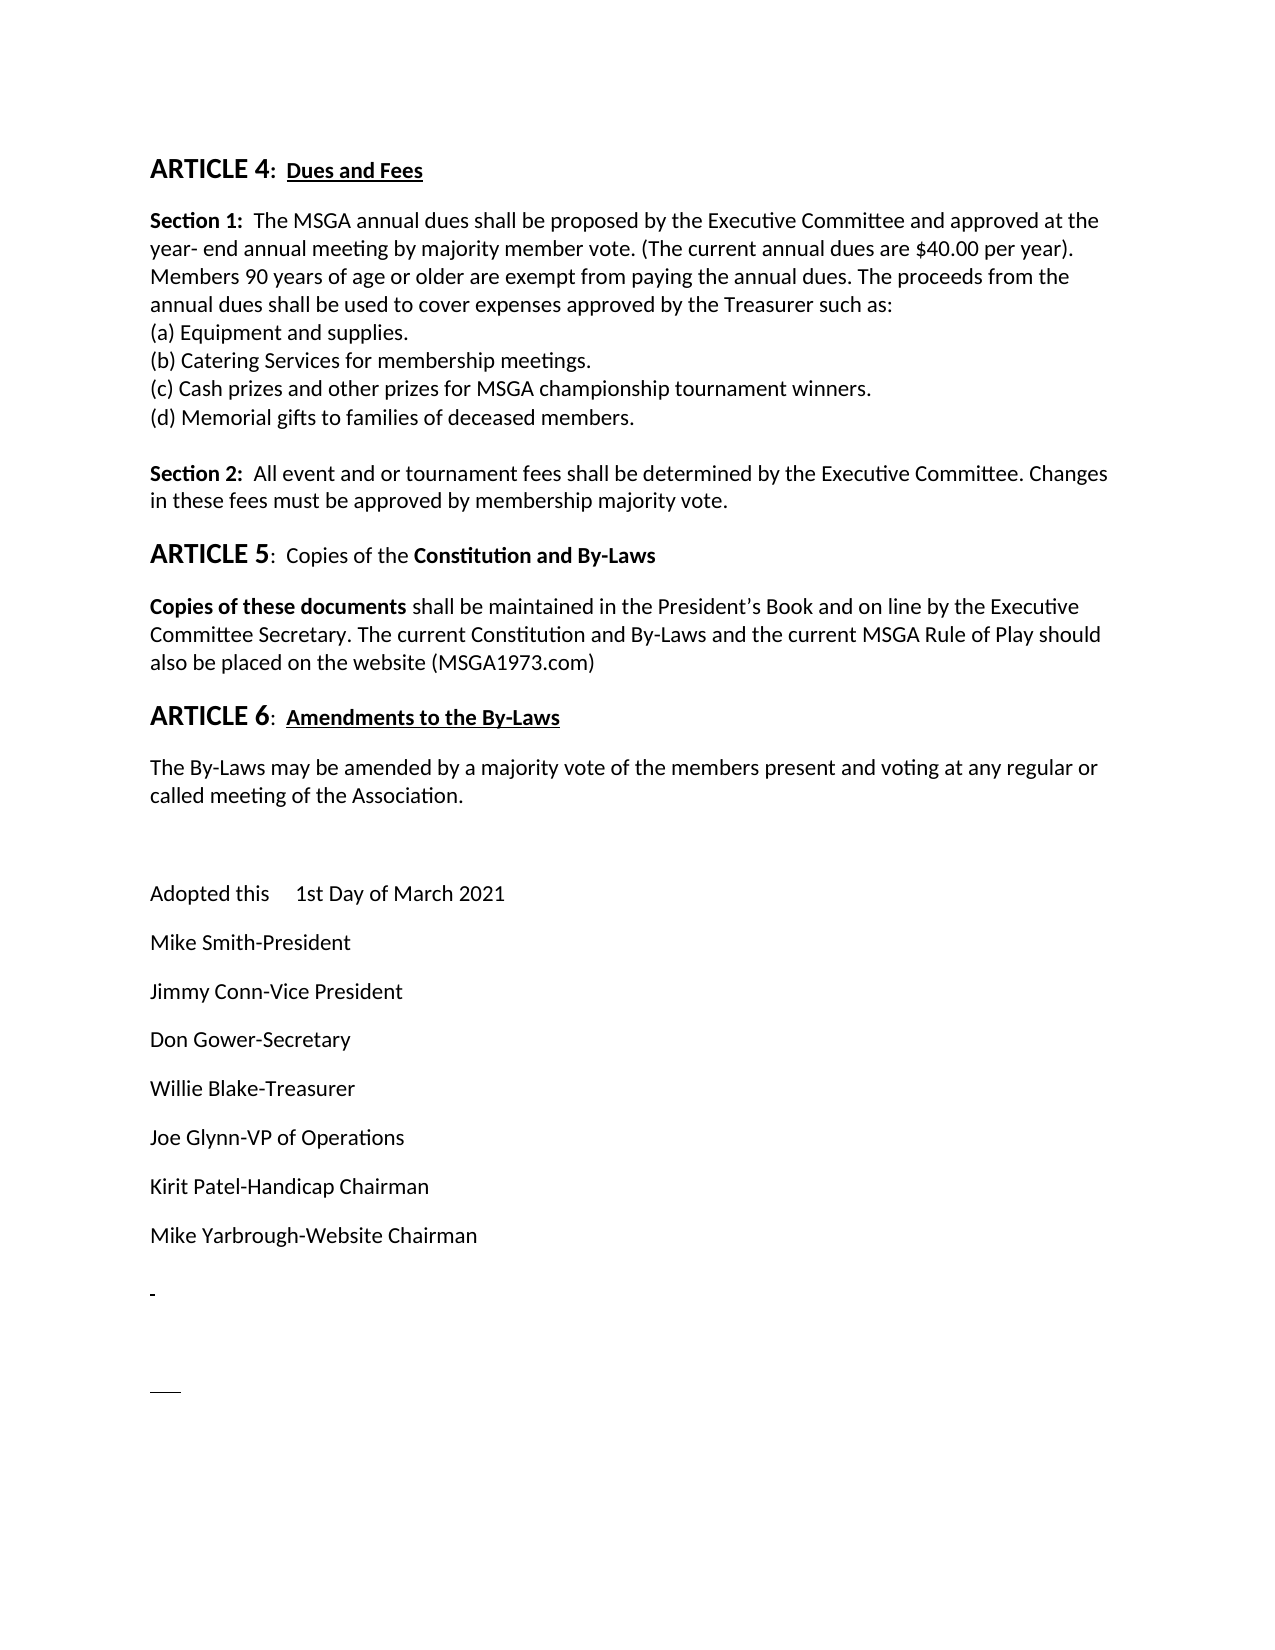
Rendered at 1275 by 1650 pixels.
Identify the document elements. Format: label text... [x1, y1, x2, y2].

text Joe Glynn-VP of Operations [150, 1123, 1125, 1151]
text (c) Cash prizes and other prizes for MSGA championship tournament winners. [150, 374, 1125, 403]
text Section 1: The MSGA annual dues shall be proposed by the Executive Committee and approved at the year- end annual meeting by majority member vote. (The current annual dues are $40.00 per year). Members 90 years of age or older are exempt from paying the annual dues. The proceeds from the annual dues shall be used to cover expenses approved by the Treasurer such as: [150, 206, 1125, 318]
text Kirit Patel-Handicap Chairman [150, 1172, 1125, 1200]
text Don Gower-Secretary [150, 1026, 1125, 1054]
text (b) Catering Services for membership meetings. [150, 347, 1125, 374]
text Mike Smith-President [150, 928, 1125, 956]
text Mike Yarbrough-Website Chairman [150, 1221, 1125, 1249]
text ARTICLE 6: Amendments to the By-Laws [150, 697, 1125, 732]
text Adopted this 1st Day of March 2021 [150, 879, 1125, 907]
text Jimmy Conn-Vice President [150, 977, 1125, 1005]
text ARTICLE 4: Dues and Fees [150, 150, 1125, 186]
text (d) Memorial gifts to families of deceased members. [150, 403, 1125, 431]
text The By-Laws may be amended by a majority vote of the members present and voting at any regular or called meeting of the Association. [150, 753, 1125, 809]
text ARTICLE 5: Copies of the Constitution and By-Laws [150, 536, 1125, 571]
text Willie Blake-Treasurer [150, 1074, 1125, 1102]
text Section 2: All event and or tournament fees shall be determined by the Executive Committee. Changes in these fees must be approved by membership majority vote. [150, 459, 1125, 515]
text Copies of these documents shall be maintained in the President’s Book and on line by the Executive Committee Secretary. The current Constitution and By-Laws and the current MSGA Rule of Play should also be placed on the website (MSGA1973.com) [150, 592, 1125, 676]
text (a) Equipment and supplies. [150, 318, 1125, 347]
